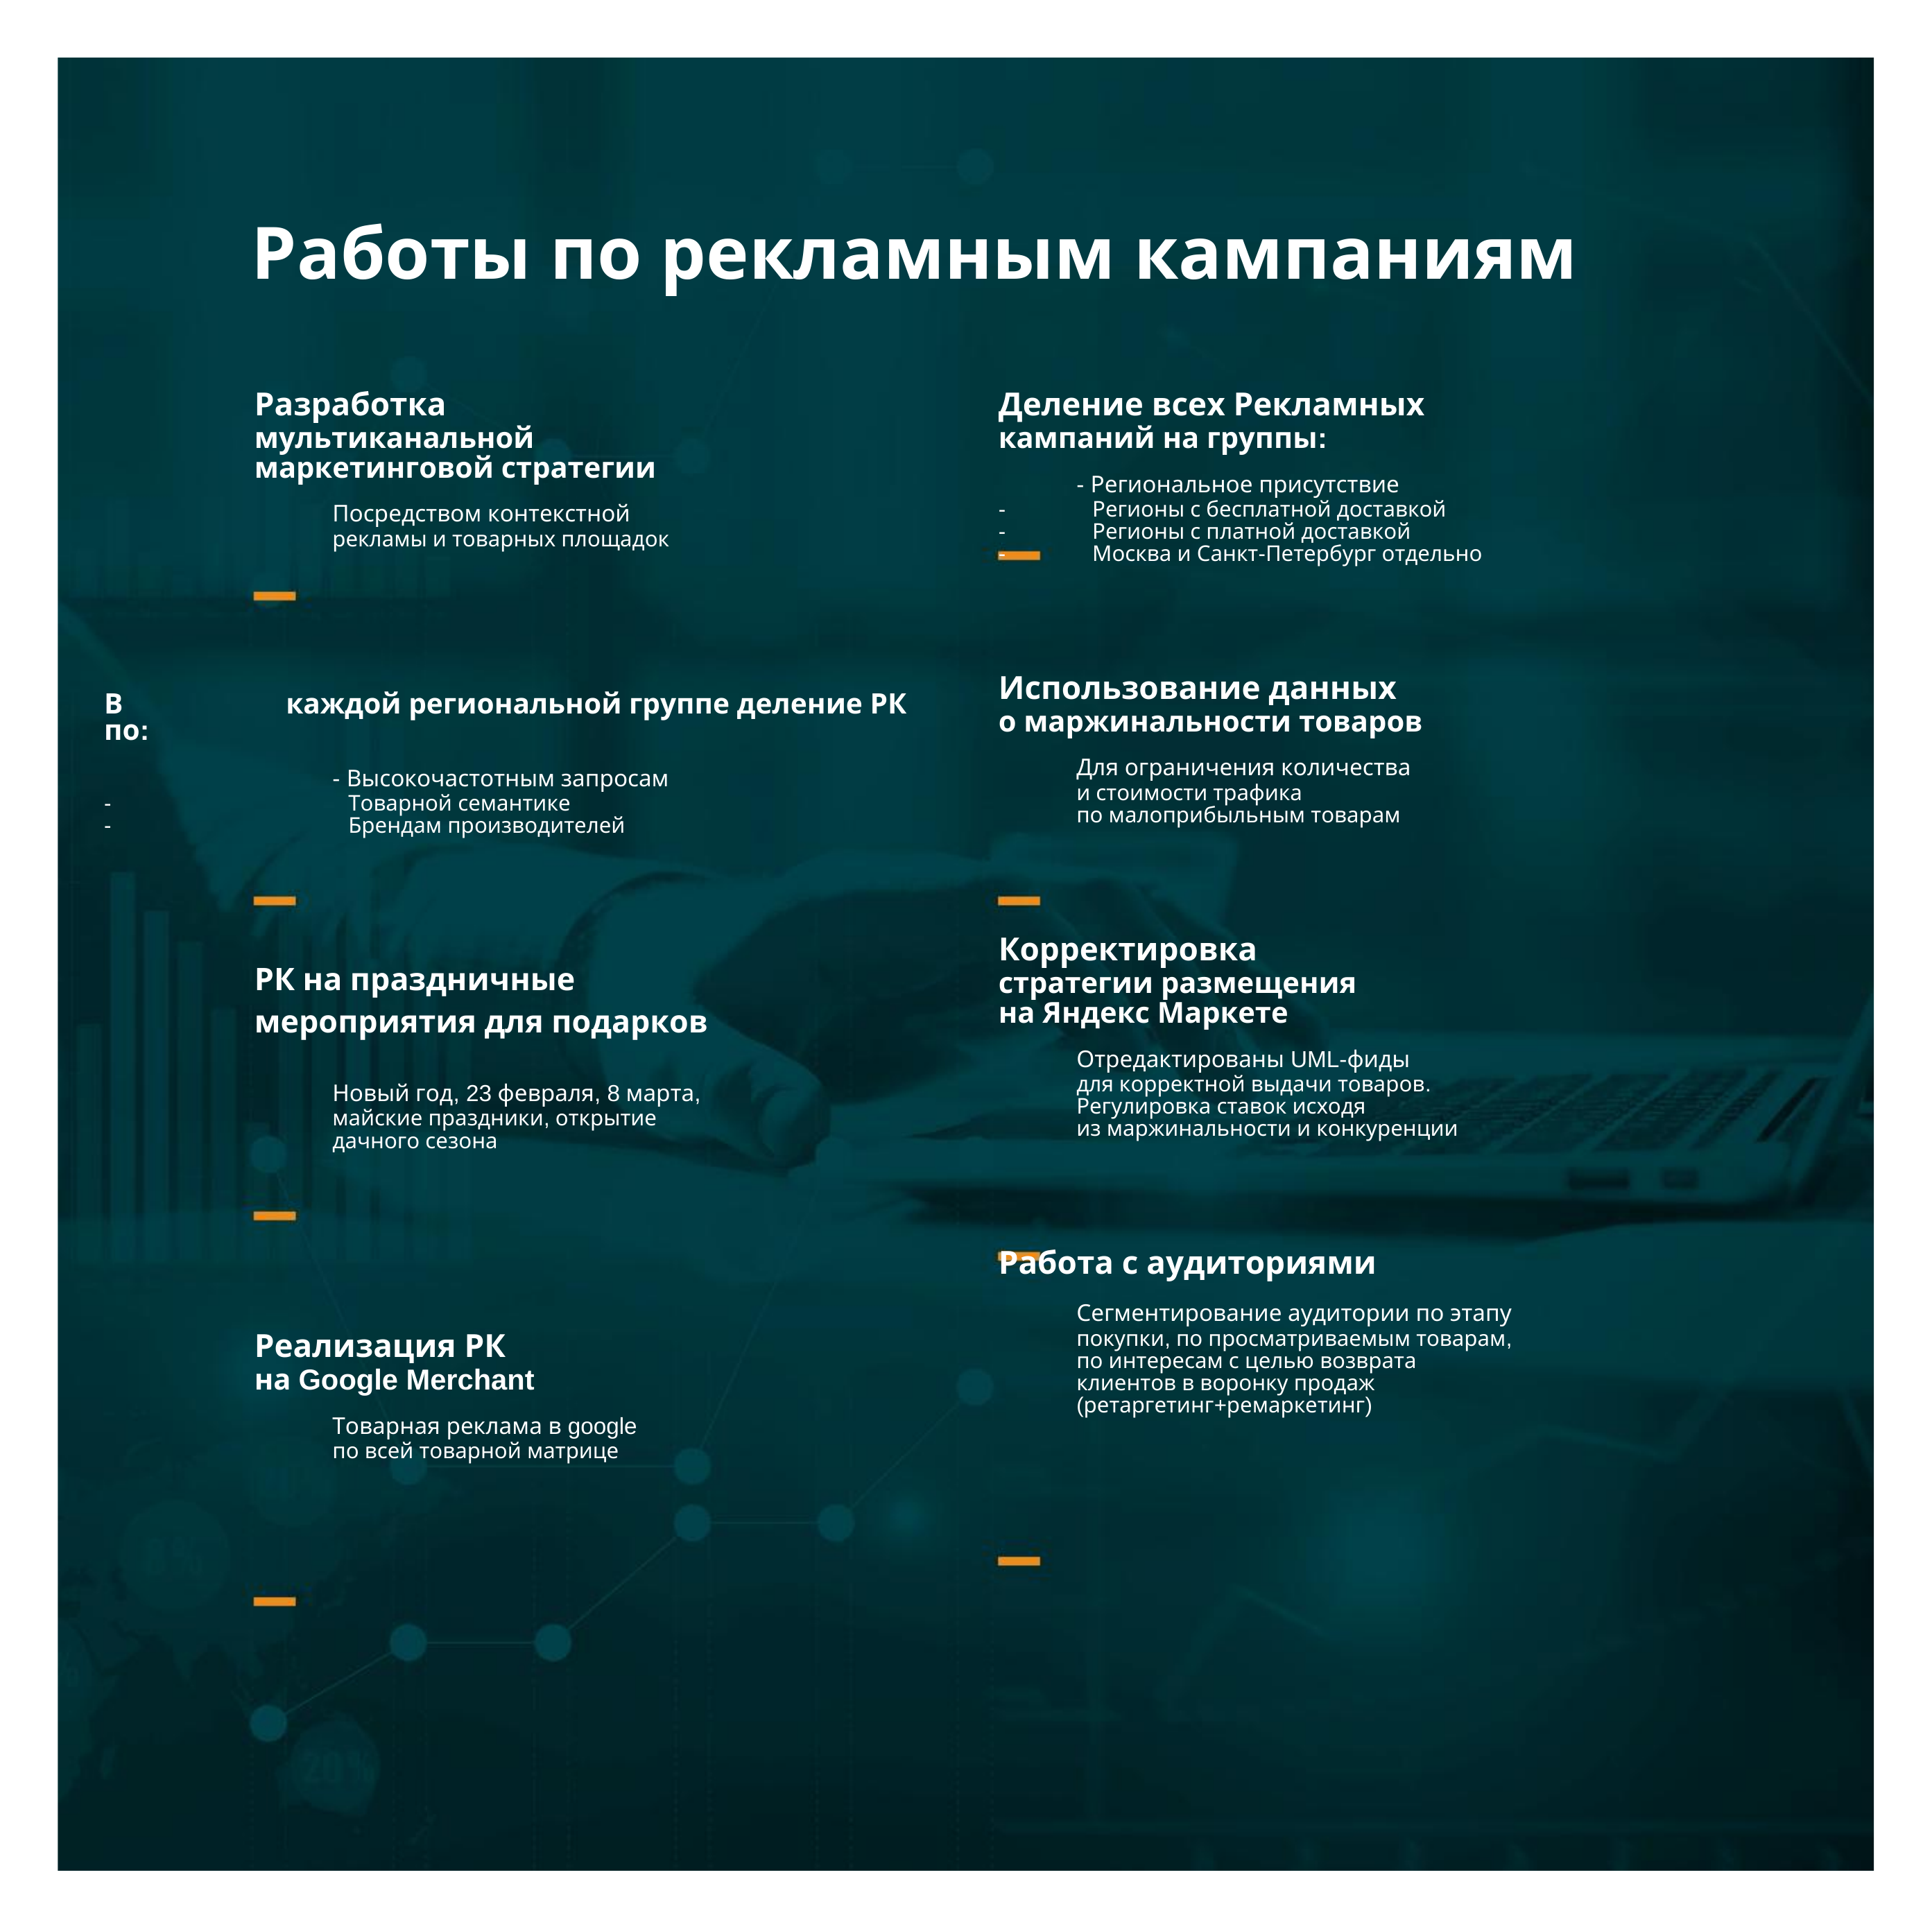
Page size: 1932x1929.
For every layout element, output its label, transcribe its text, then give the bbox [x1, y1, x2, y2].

text Отредактированы UML-фиды [1076, 1042, 1827, 1074]
list каждой региональной группе деление РК по: [104, 691, 946, 748]
text из маржинальности и конкуренции [1076, 1118, 1827, 1141]
text по интересам с целью возврата [1076, 1350, 1827, 1373]
text на Яндекс Маркете [998, 999, 1827, 1029]
text - Высокочастотным запросам [332, 762, 946, 793]
text рекламы и товарных площадок [332, 529, 946, 551]
text Работа с аудиториями [998, 1240, 1827, 1283]
text стратегии размещения [998, 970, 1827, 999]
list Брендам производителей [104, 815, 946, 838]
list Москва и Санкт-Петербург отдельно [998, 544, 1827, 566]
picture [58, 58, 1874, 1871]
text майские праздники, открытие [332, 1108, 946, 1130]
text - Региональное присутствие [1076, 467, 1827, 499]
text о маржинальности товаров [998, 709, 1827, 738]
list Регионы с бесплатной доставкой [998, 499, 1827, 521]
text Реализация РК [255, 1323, 946, 1367]
text РК на праздничные мероприятия для подарков [255, 957, 728, 1041]
text Посредством контекстной [332, 497, 946, 529]
text кампаний на группы: [998, 424, 1827, 454]
text Регулировка ставок исходя [1076, 1096, 1827, 1118]
text Работы по рекламным кампаниям [251, 202, 1827, 300]
text Корректировка [998, 926, 1827, 970]
text дачного сезона [332, 1130, 946, 1153]
text Деление всех Рекламных [998, 381, 1827, 424]
text мультиканальной [255, 424, 946, 454]
text на Google Merchant [255, 1367, 946, 1396]
text Новый год, 23 февраля, 8 марта, [332, 1077, 946, 1108]
list Регионы с платной доставкой [998, 521, 1827, 543]
text Для ограничения количества [1076, 751, 1827, 783]
text Использование данных [998, 665, 1827, 709]
text по малоприбыльным товарам [1076, 805, 1827, 827]
text маркетинговой стратегии [255, 454, 946, 484]
text (ретаргетинг+ремаркетинг) [1076, 1395, 1827, 1417]
list Товарной семантике [104, 793, 946, 815]
text Товарная реклама в google [332, 1409, 946, 1441]
text Сегментирование аудитории по этапу [1076, 1297, 1827, 1329]
text и стоимости трафика [1076, 783, 1827, 805]
text для корректной выдачи товаров. [1076, 1074, 1827, 1096]
text покупки, по просматриваемым товарам, [1076, 1329, 1827, 1350]
text клиентов в воронку продаж [1076, 1373, 1827, 1395]
text Разработка [255, 381, 946, 424]
text по всей товарной матрице [332, 1441, 946, 1463]
